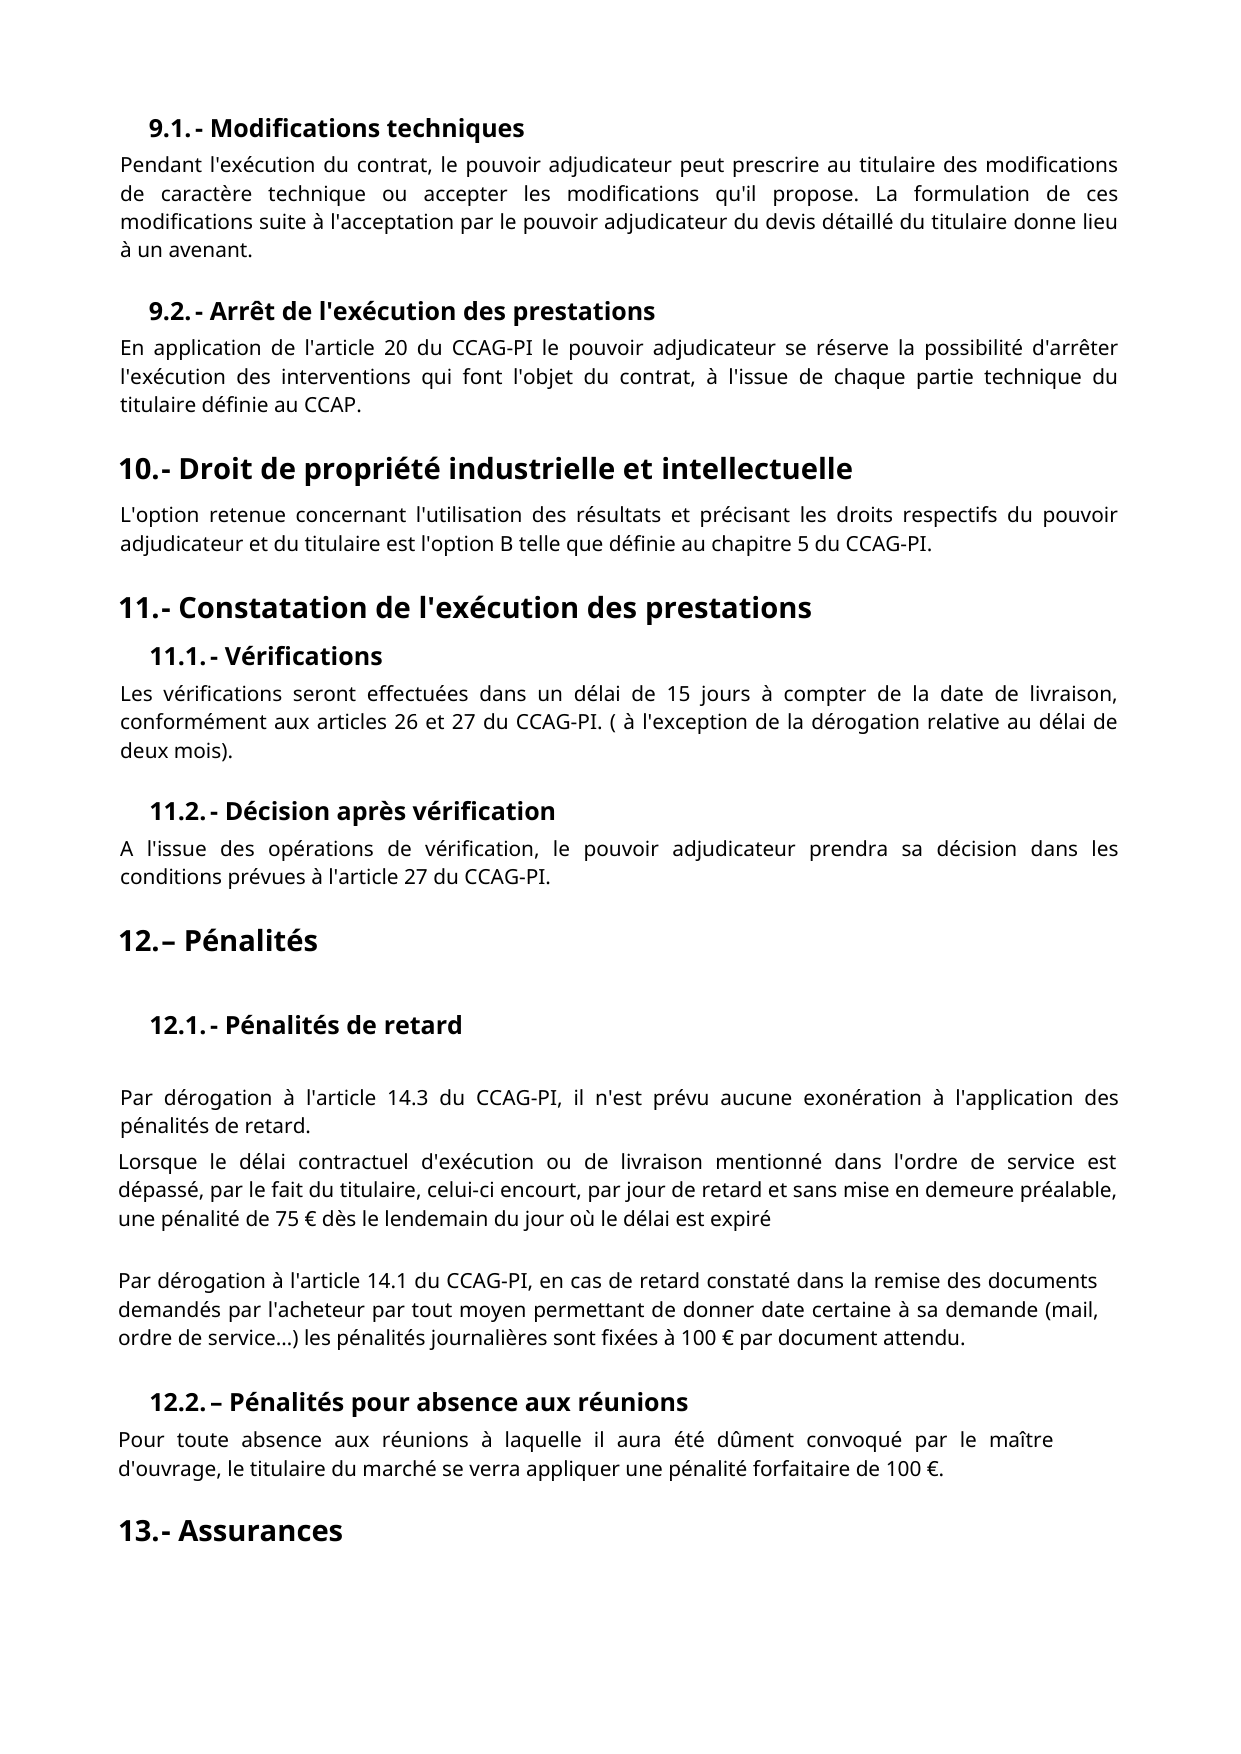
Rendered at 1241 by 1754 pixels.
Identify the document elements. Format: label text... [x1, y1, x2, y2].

subtitle - Constatation de l'exécution des prestations [118, 587, 1134, 627]
text En application de l'article 20 du CCAG-PI le pouvoir adjudicateur se réserve la possibilité d'arrêter l'exécution des interventions qui font l'objet du contrat, à l'issue de chaque partie technique du titulaire définie au CCAP. [120, 333, 1120, 419]
list - Vérifications [149, 639, 1134, 673]
subtitle - Assurances [118, 1511, 1134, 1550]
list – Pénalités pour absence aux réunions [149, 1385, 1134, 1419]
subtitle – Pénalités [118, 920, 1134, 960]
list - Modifications techniques [148, 110, 1134, 144]
list - Décision après vérification [149, 794, 1134, 828]
text Par dérogation à l'article 14.1 du CCAG-PI, en cas de retard constaté dans la remise des documents demandés par l'acheteur par tout moyen permettant de donner date certaine à sa demande (mail, ordre de service…) les pénalités journalières sont fixées à 100 € par document attendu. [118, 1266, 1100, 1352]
list - Arrêt de l'exécution des prestations [148, 294, 1134, 328]
text L'option retenue concernant l'utilisation des résultats et précisant les droits respectifs du pouvoir adjudicateur et du titulaire est l'option B telle que définie au chapitre 5 du CCAG-PI. [120, 501, 1120, 557]
list - Pénalités de retard [149, 1008, 1134, 1042]
text Les vérifications seront effectuées dans un délai de 15 jours à compter de la date de livraison, conformément aux articles 26 et 27 du CCAG-PI. ( à l'exception de la dérogation relative au délai de deux mois). [120, 679, 1120, 764]
text Par dérogation à l'article 14.3 du CCAG-PI, il n'est prévu aucune exonération à l'application des pénalités de retard. [120, 1083, 1120, 1140]
text A l'issue des opérations de vérification, le pouvoir adjudicateur prendra sa décision dans les conditions prévues à l'article 27 du CCAG-PI. [120, 834, 1120, 891]
text Pendant l'exécution du contrat, le pouvoir adjudicateur peut prescrire au titulaire des modifications de caractère technique ou accepter les modifications qu'il propose. La formulation de ces modifications suite à l'acceptation par le pouvoir adjudicateur du devis détaillé du titulaire donne lieu à un avenant. [120, 150, 1120, 264]
text Pour toute absence aux réunions à laquelle il aura été dûment convoqué par le maître d'ouvrage, le titulaire du marché se verra appliquer une pénalité forfaitaire de 100 €. [118, 1425, 1055, 1482]
text Lorsque le délai contractuel d'exécution ou de livraison mentionné dans l'ordre de service est dépassé, par le fait du titulaire, celui-ci encourt, par jour de retard et sans mise en demeure préalable, une pénalité de 75 € dès le lendemain du jour où le délai est expiré [118, 1147, 1119, 1232]
subtitle - Droit de propriété industrielle et intellectuelle [118, 449, 1134, 488]
